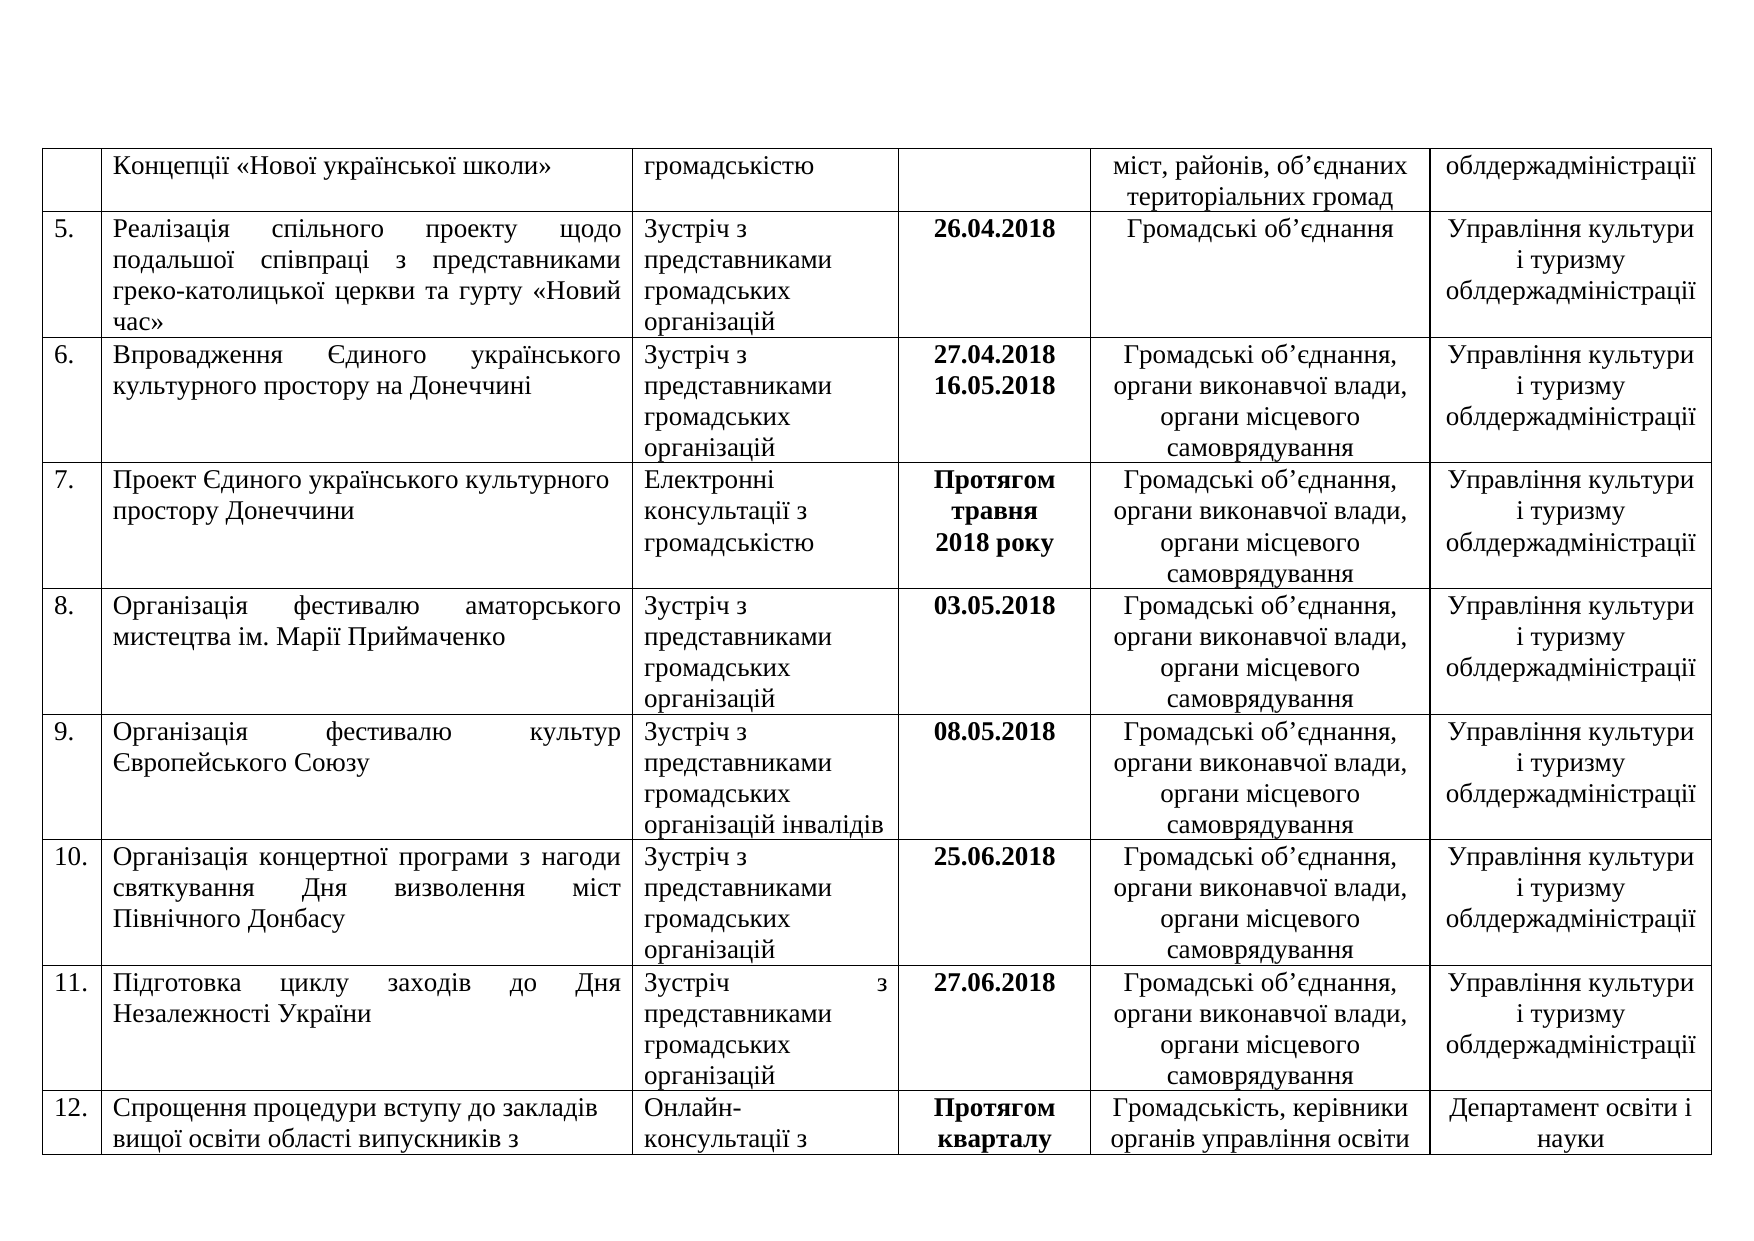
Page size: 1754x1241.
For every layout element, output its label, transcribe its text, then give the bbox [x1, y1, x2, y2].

table_cell 27.06.2018 [899, 966, 1090, 1090]
table_cell Реалізація спільного проекту щодо подальшої співпраці з представниками греко-католицької церкви та гурту «Новий час» [102, 212, 632, 337]
table_cell Зустріч з представниками громадських організацій [633, 840, 898, 965]
table_cell [43, 840, 101, 965]
table_cell 03.05.2018 [899, 589, 1090, 713]
table_cell Зустріч з представниками громадських організацій [633, 212, 898, 337]
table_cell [1431, 149, 1711, 211]
table_cell Зустріч з представниками громадських організацій [633, 338, 898, 462]
table_cell [43, 212, 101, 337]
table_cell Протягом кварталу [899, 1091, 1090, 1154]
table_cell Громадські об’єднання, органи виконавчої влади, органи місцевого самоврядування [1091, 338, 1429, 462]
table_cell Електронні консультації з громадськістю [633, 463, 898, 588]
table_cell Зустріч з представниками громадських організацій [633, 589, 898, 713]
table_cell 25.06.2018 [899, 840, 1090, 965]
table_cell [43, 1091, 101, 1154]
table_cell Громадські об’єднання, органи виконавчої влади, органи місцевого самоврядування [1091, 715, 1429, 839]
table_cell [102, 1091, 632, 1154]
table_cell Громадські об’єднання, органи виконавчої влади, органи місцевого самоврядування [1091, 966, 1429, 1090]
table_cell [633, 149, 898, 211]
table_cell Організація фестивалю аматорського мистецтва ім. Марії Приймаченко [102, 589, 632, 713]
table_cell Управління культури і туризму облдержадміністрації [1431, 589, 1711, 713]
table_cell [43, 338, 101, 462]
table_cell Впровадження Єдиного українського культурного простору на Донеччині [102, 338, 632, 462]
table_cell Протягом травня 2018 року [899, 463, 1090, 588]
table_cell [102, 149, 632, 211]
table_cell Організація фестивалю культур Європейського Союзу [102, 715, 632, 839]
table_cell Зустріч з представниками громадських організацій [633, 966, 898, 1090]
table_cell Управління культури і туризму облдержадміністрації [1431, 715, 1711, 839]
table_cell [1091, 149, 1429, 211]
table_cell Громадські об’єднання, органи виконавчої влади, органи місцевого самоврядування [1091, 840, 1429, 965]
table_cell [43, 589, 101, 713]
table_cell Громадські об’єднання, органи виконавчої влади, органи місцевого самоврядування [1091, 589, 1429, 713]
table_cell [1091, 1091, 1429, 1154]
table_cell Управління культури і туризму облдержадміністрації [1431, 212, 1711, 337]
table_cell Управління культури і туризму облдержадміністрації [1431, 966, 1711, 1090]
table_cell Управління культури і туризму облдержадміністрації [1431, 840, 1711, 965]
table_cell 27.04.2018 16.05.2018 [899, 338, 1090, 462]
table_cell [899, 149, 1090, 211]
table_cell Громадські об’єднання [1091, 212, 1429, 337]
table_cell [633, 1091, 898, 1154]
table_cell Управління культури і туризму облдержадміністрації [1431, 338, 1711, 462]
table_cell Управління культури і туризму облдержадміністрації [1431, 463, 1711, 588]
table_cell 26.04.2018 [899, 212, 1090, 337]
table_cell [43, 966, 101, 1090]
table_cell [43, 463, 101, 588]
table_cell [43, 715, 101, 839]
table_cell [1431, 1091, 1711, 1154]
table_cell Організація концертної програми з нагоди святкування Дня визволення міст Північного Донбасу [102, 840, 632, 965]
table_cell Зустріч з представниками громадських організацій інвалідів [633, 715, 898, 839]
table_cell Підготовка циклу заходів до Дня Незалежності України [102, 966, 632, 1090]
table_cell [43, 149, 101, 211]
table_cell Громадські об’єднання, органи виконавчої влади, органи місцевого самоврядування [1091, 463, 1429, 588]
table_cell Проект Єдиного українського культурного простору Донеччини [102, 463, 632, 588]
table_cell 08.05.2018 [899, 715, 1090, 839]
